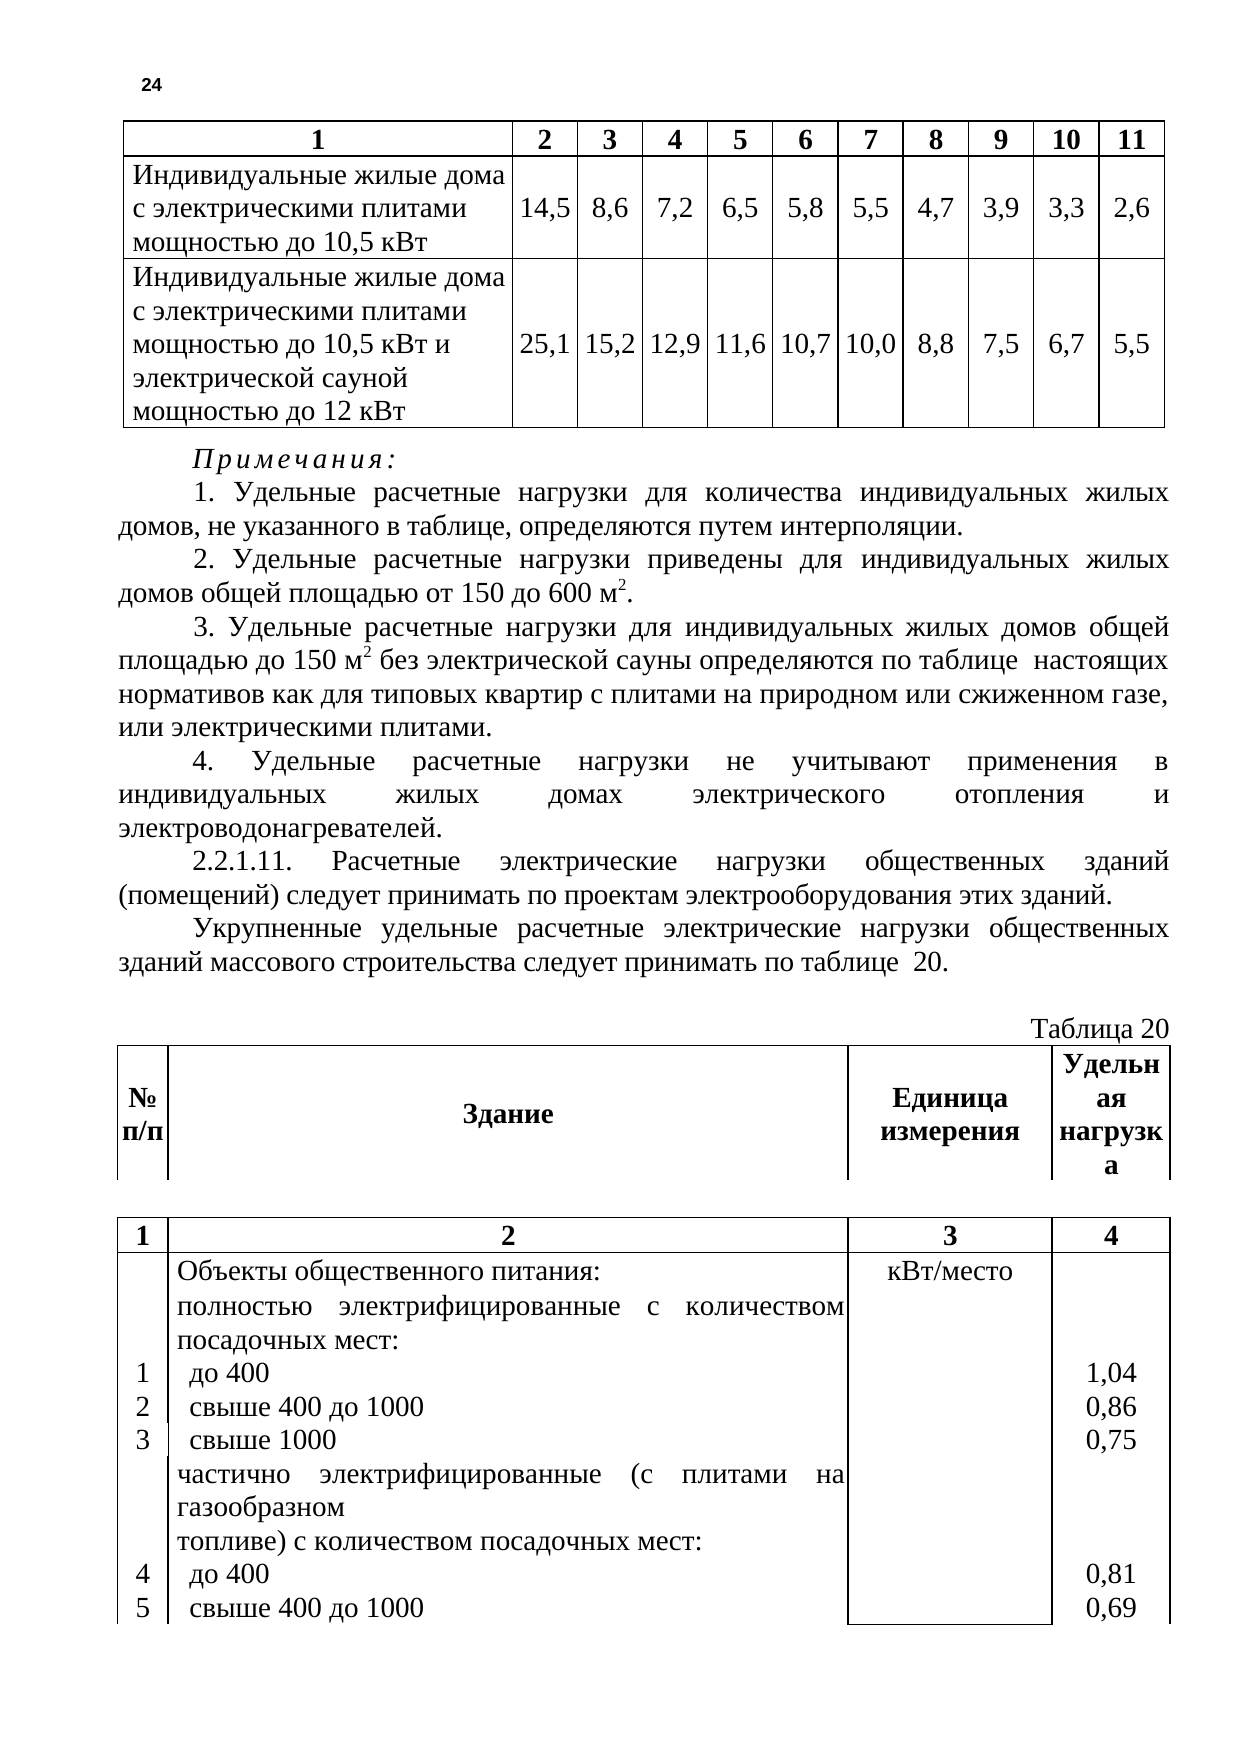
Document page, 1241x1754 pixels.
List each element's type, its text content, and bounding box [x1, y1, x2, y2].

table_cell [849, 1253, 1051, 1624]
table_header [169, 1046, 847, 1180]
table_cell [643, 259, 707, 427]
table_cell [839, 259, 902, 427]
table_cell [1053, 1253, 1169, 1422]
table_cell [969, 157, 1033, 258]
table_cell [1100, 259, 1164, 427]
text Примечания: [118, 441, 1169, 474]
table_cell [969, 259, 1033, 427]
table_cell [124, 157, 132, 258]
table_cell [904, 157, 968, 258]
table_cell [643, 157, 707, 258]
text 2.2.1.11. Расчетные электрические нагрузки общественных зданий (помещений) следует принимать по проектам электрооборудования этих зданий. [118, 843, 1169, 911]
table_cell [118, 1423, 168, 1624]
text 1. Удельные расчетные нагрузки для количества индивидуальных жилых домов, не указанного в таблице, определяются путем интерполяции. [118, 474, 1169, 542]
text Таблица 20 [118, 1011, 1169, 1045]
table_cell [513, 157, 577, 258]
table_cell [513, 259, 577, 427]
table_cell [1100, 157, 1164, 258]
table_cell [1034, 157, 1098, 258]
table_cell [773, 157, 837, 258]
text 3. Удельные расчетные нагрузки для индивидуальных жилых домов общей площадью до 150 м2 без электрической сауны определяются по таблице настоящих нормативов как для типовых квартир с плитами на природном или сжиженном газе, или электрическими плитами. [118, 609, 1169, 743]
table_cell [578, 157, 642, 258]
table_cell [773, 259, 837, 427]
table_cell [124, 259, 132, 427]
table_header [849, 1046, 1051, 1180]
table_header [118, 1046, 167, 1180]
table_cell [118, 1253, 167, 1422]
text 2. Удельные расчетные нагрузки приведены для индивидуальных жилых домов общей площадью от 150 до 600 м2. [118, 542, 1169, 609]
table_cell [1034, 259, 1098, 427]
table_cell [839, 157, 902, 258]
text 4. Удельные расчетные нагрузки не учитывают применения в индивидуальных жилых домах электрического отопления и электроводонагревателей. [118, 743, 1169, 843]
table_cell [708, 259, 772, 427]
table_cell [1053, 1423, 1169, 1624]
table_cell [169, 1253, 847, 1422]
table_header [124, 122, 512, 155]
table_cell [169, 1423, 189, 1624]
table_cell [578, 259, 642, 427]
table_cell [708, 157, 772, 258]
text Укрупненные удельные расчетные электрические нагрузки общественных зданий массового строительства следует принимать по таблице 20. [118, 911, 1169, 978]
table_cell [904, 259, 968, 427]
